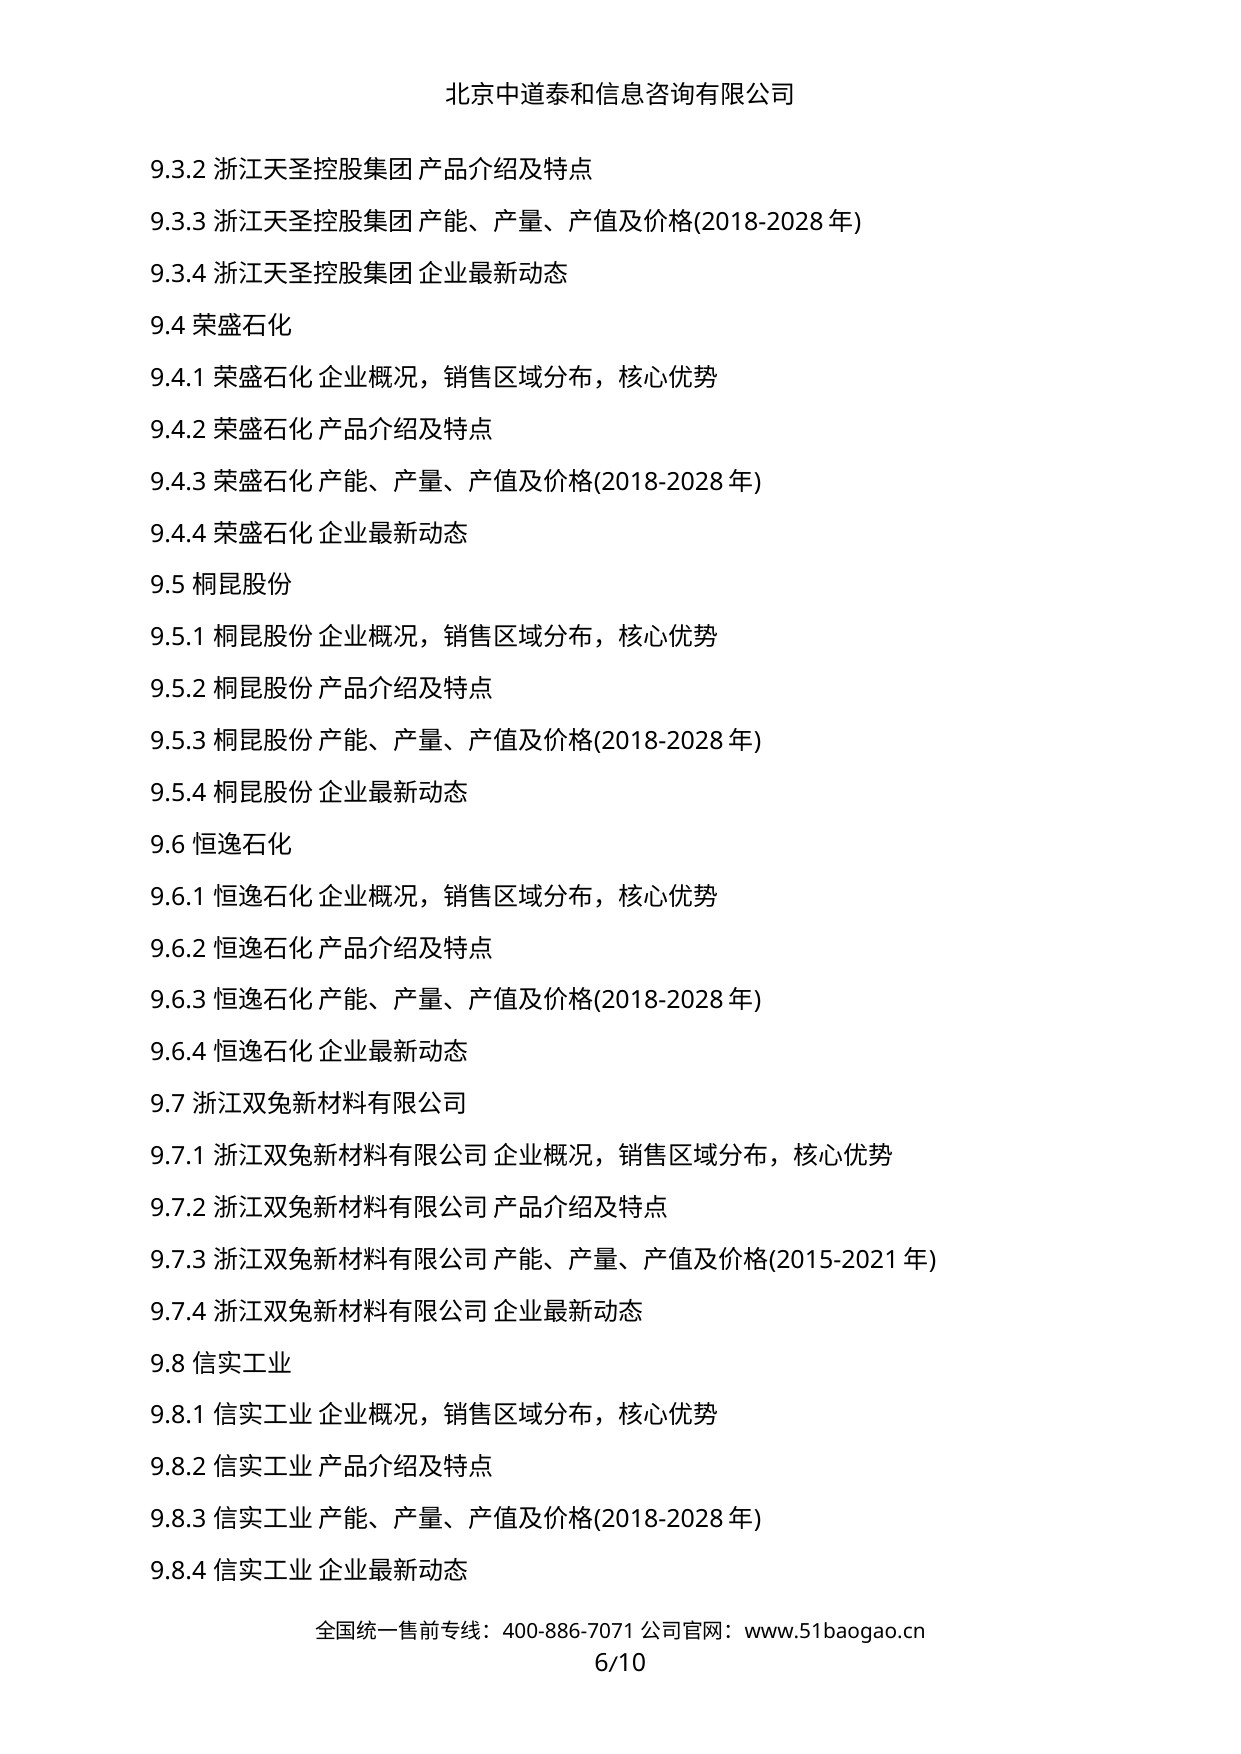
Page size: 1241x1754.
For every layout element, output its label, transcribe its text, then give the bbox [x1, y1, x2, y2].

text 9.3.4 浙江天圣控股集团 企业最新动态 [150, 254, 1090, 290]
text 9.8.3 信实工业 产能、产量、产值及价格(2018-2028年) [150, 1499, 1090, 1535]
text 9.4 荣盛石化 [150, 306, 1090, 342]
text 9.5.4 桐昆股份 企业最新动态 [150, 772, 1090, 809]
text 9.7.2 浙江双兔新材料有限公司 产品介绍及特点 [150, 1187, 1090, 1224]
text 9.7.1 浙江双兔新材料有限公司 企业概况，销售区域分布，核心优势 [150, 1136, 1090, 1172]
text 9.8.4 信实工业 企业最新动态 [150, 1551, 1090, 1587]
text 9.5 桐昆股份 [150, 565, 1090, 601]
text 9.4.4 荣盛石化 企业最新动态 [150, 513, 1090, 549]
text 9.6.3 恒逸石化 产能、产量、产值及价格(2018-2028年) [150, 980, 1090, 1016]
text 9.7.4 浙江双兔新材料有限公司 企业最新动态 [150, 1291, 1090, 1327]
text 9.3.3 浙江天圣控股集团 产能、产量、产值及价格(2018-2028年) [150, 202, 1090, 238]
text 9.3.2 浙江天圣控股集团 产品介绍及特点 [150, 150, 1090, 186]
text 9.8.1 信实工业 企业概况，销售区域分布，核心优势 [150, 1395, 1090, 1431]
text 9.4.3 荣盛石化 产能、产量、产值及价格(2018-2028年) [150, 461, 1090, 497]
text 9.7 浙江双兔新材料有限公司 [150, 1084, 1090, 1120]
text 9.8.2 信实工业 产品介绍及特点 [150, 1447, 1090, 1483]
text 9.5.2 桐昆股份 产品介绍及特点 [150, 669, 1090, 705]
text 9.7.3 浙江双兔新材料有限公司 产能、产量、产值及价格(2015-2021年) [150, 1239, 1090, 1276]
text 9.6 恒逸石化 [150, 824, 1090, 861]
text 9.6.4 恒逸石化 企业最新动态 [150, 1032, 1090, 1068]
text 9.5.1 桐昆股份 企业概况，销售区域分布，核心优势 [150, 617, 1090, 653]
text 9.6.2 恒逸石化 产品介绍及特点 [150, 928, 1090, 964]
text 9.4.2 荣盛石化 产品介绍及特点 [150, 409, 1090, 446]
text 9.8 信实工业 [150, 1343, 1090, 1379]
text 9.5.3 桐昆股份 产能、产量、产值及价格(2018-2028年) [150, 721, 1090, 757]
text 9.4.1 荣盛石化 企业概况，销售区域分布，核心优势 [150, 357, 1090, 394]
text 9.6.1 恒逸石化 企业概况，销售区域分布，核心优势 [150, 876, 1090, 912]
